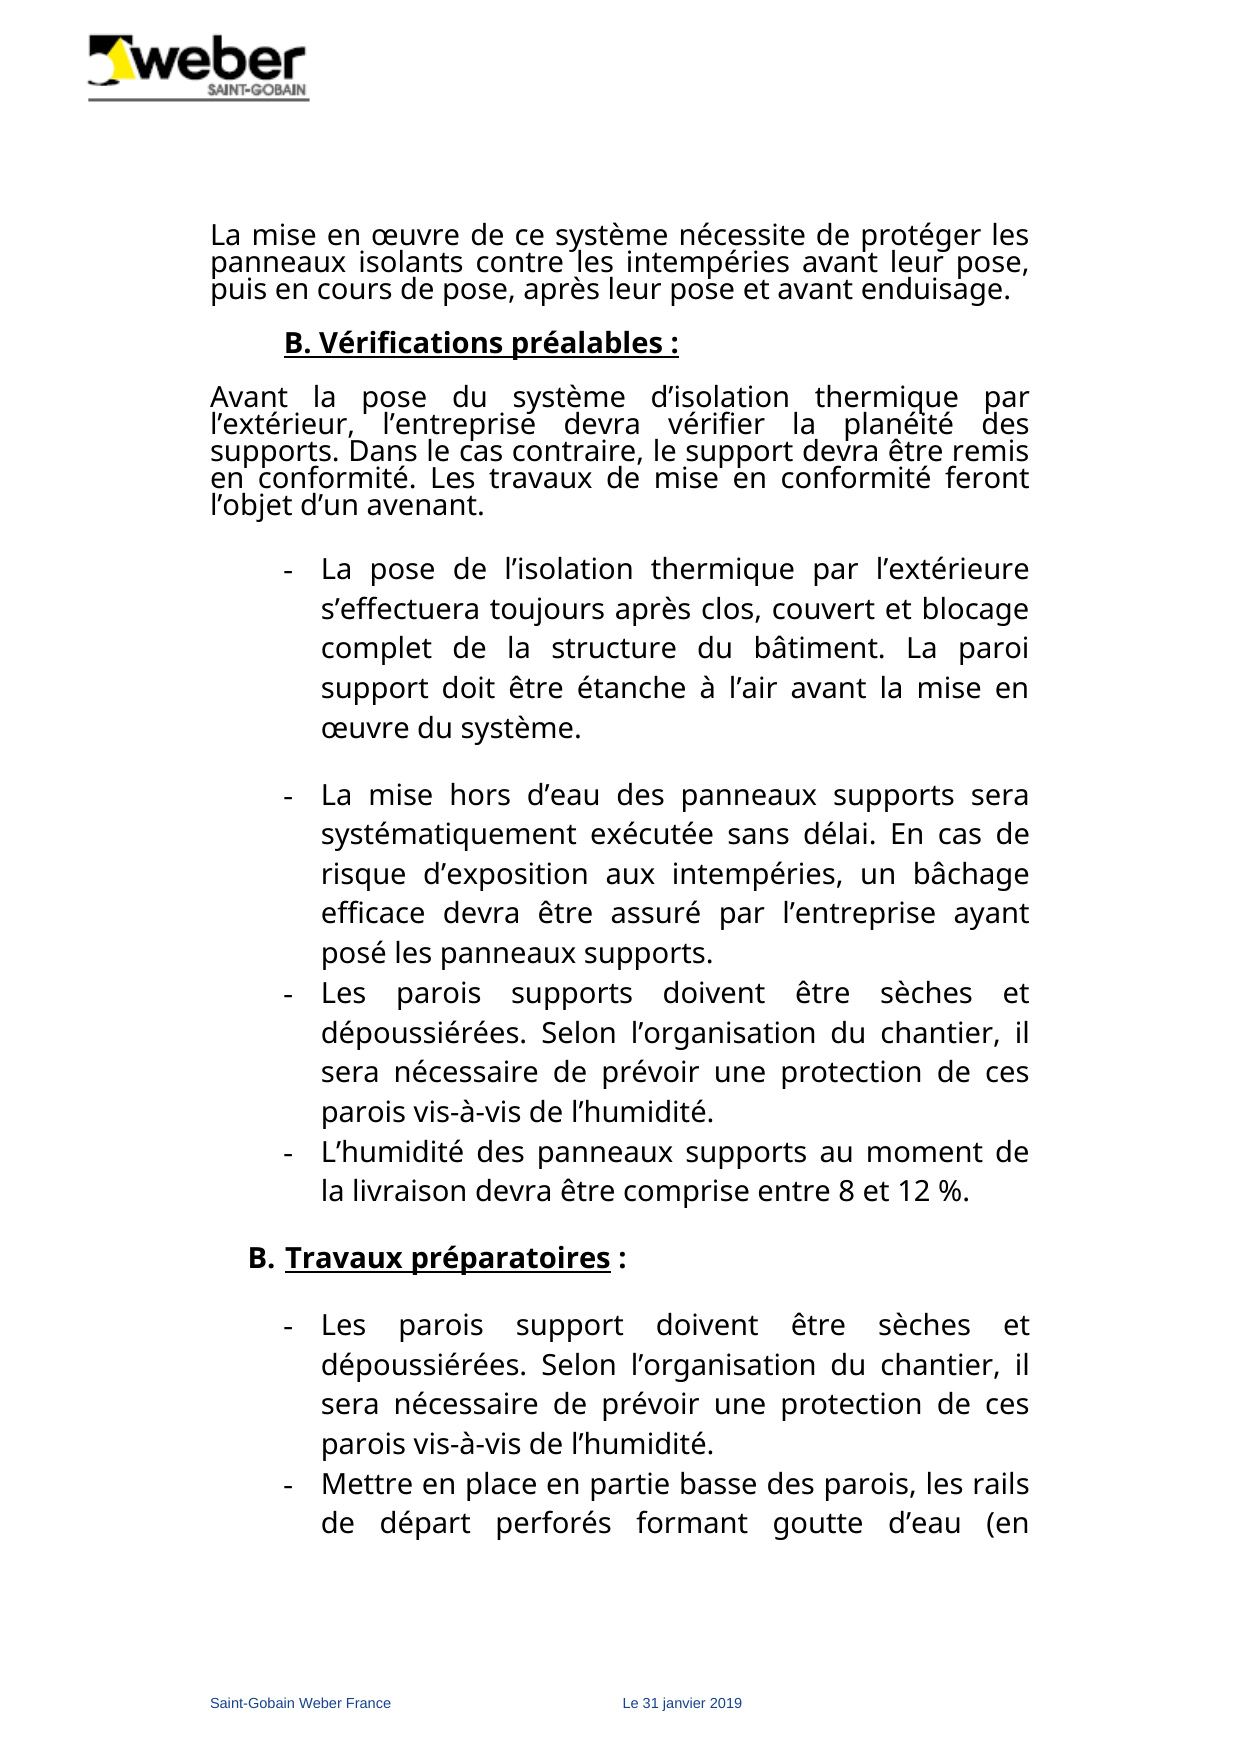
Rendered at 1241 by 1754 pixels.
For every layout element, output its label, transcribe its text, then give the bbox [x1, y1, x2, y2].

list La mise hors d’eau des panneaux supports sera systématiquement exécutée sans délai. En cas de risque d’exposition aux intempéries, un bâchage efficace devra être assuré par l’entreprise ayant posé les panneaux supports. [283, 774, 1031, 972]
list Travaux préparatoires : [247, 1237, 1031, 1277]
text Avant la pose du système d’isolation thermique par l’extérieur, l’entreprise devra vérifier la planéité des supports. Dans le cas contraire, le support devra être remis en conformité. Les travaux de mise en conformité feront l’objet d’un avenant. [210, 386, 1031, 521]
text B. Vérifications préalables : [210, 332, 1031, 359]
list L’humidité des panneaux supports au moment de la livraison devra être comprise entre 8 et 12 %. [283, 1131, 1031, 1210]
list La pose de l’isolation thermique par l’extérieure s’effectuera toujours après clos, couvert et blocage complet de la structure du bâtiment. La paroi support doit être étanche à l’air avant la mise en œuvre du système. [283, 548, 1031, 747]
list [283, 1463, 1031, 1542]
text La mise en œuvre de ce système nécessite de protéger les panneaux isolants contre les intempéries avant leur pose, puis en cours de pose, après leur pose et avant enduisage. [210, 223, 1031, 304]
list Les parois supports doivent être sèches et dépoussiérées. Selon l’organisation du chantier, il sera nécessaire de prévoir une protection de ces parois vis-à-vis de l’humidité. [283, 972, 1031, 1131]
list Les parois support doivent être sèches et dépoussiérées. Selon l’organisation du chantier, il sera nécessaire de prévoir une protection de ces parois vis-à-vis de l’humidité. [283, 1304, 1031, 1463]
